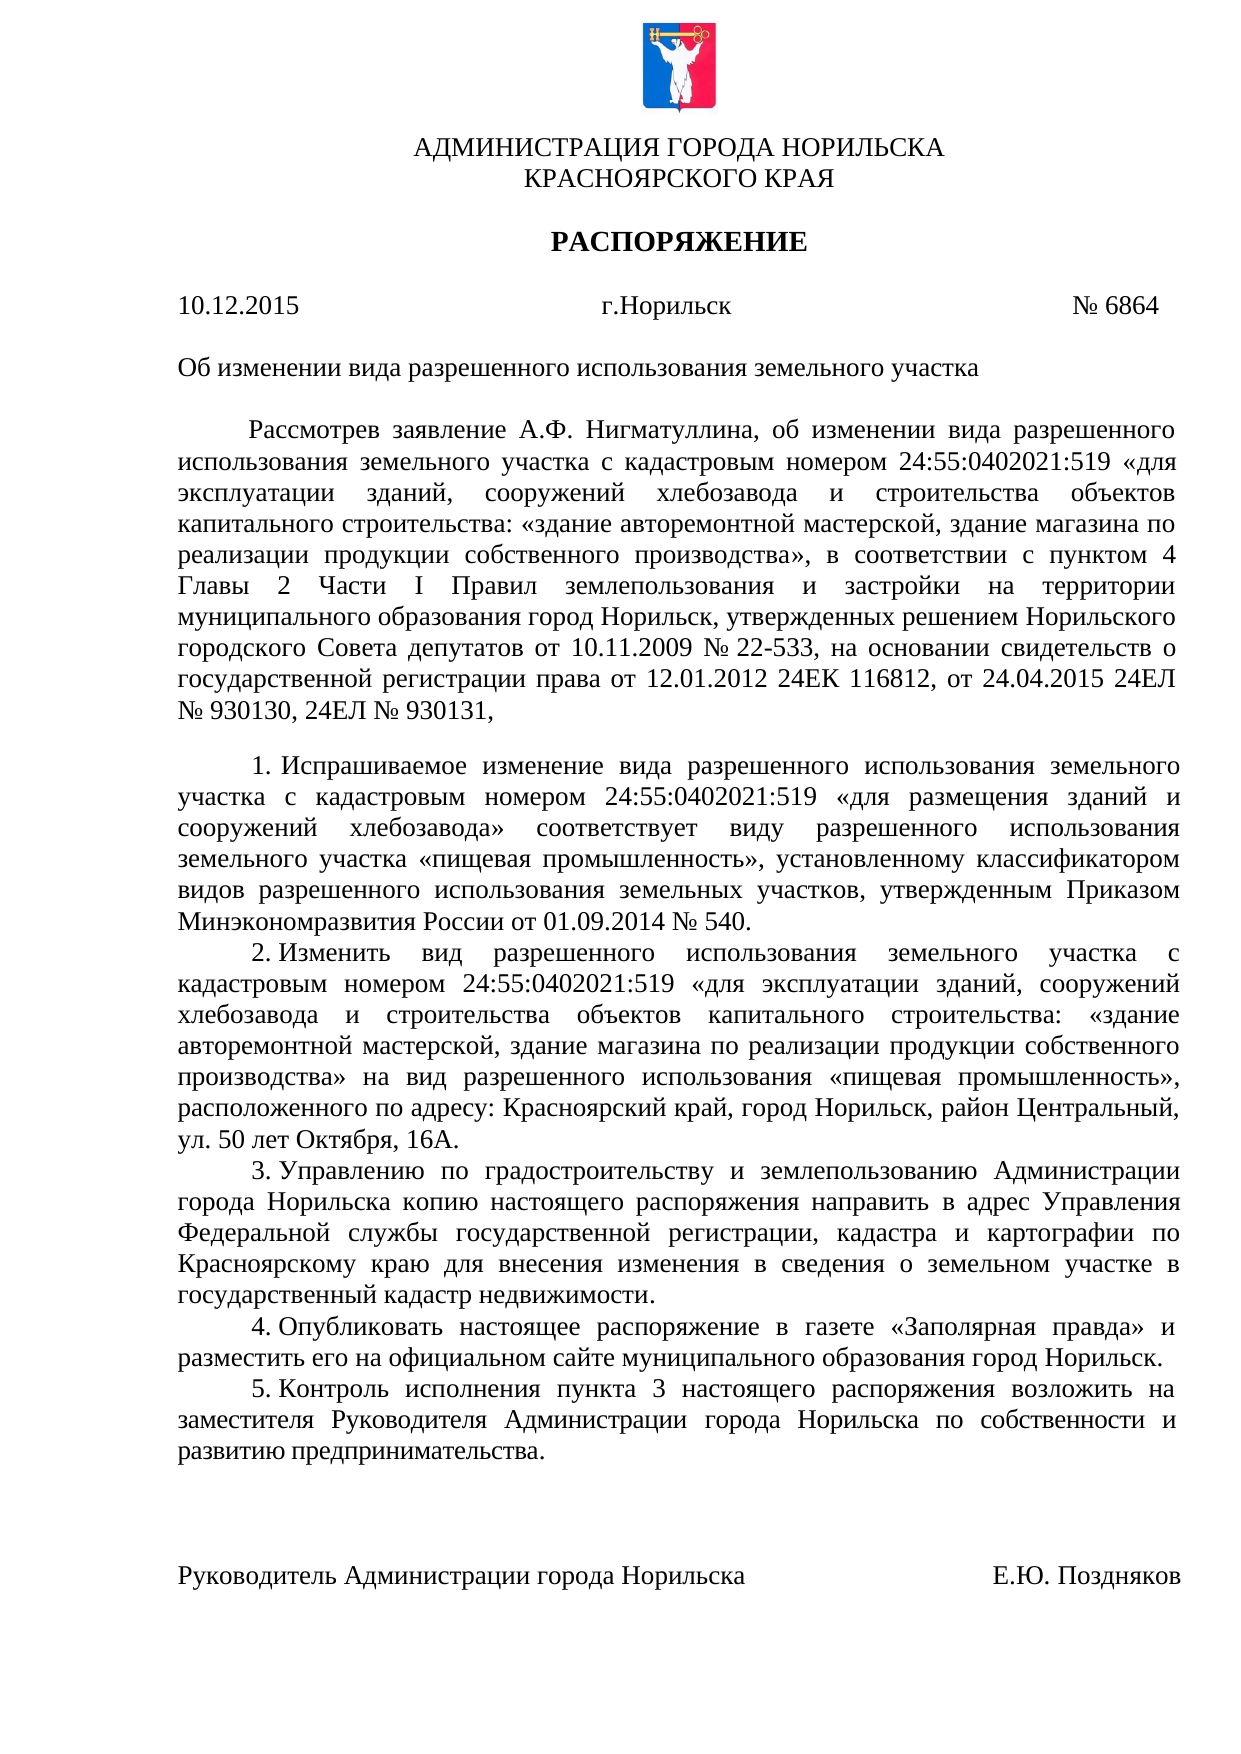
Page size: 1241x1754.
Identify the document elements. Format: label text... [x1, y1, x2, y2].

text Рассмотрев заявление А.Ф. Нигматуллина, об изменении вида разрешенного использования земельного участка с кадастровым номером 24:55:0402021:519 «для эксплуатации зданий, сооружений хлебозавода и строительства объектов капитального строительства: «здание авторемонтной мастерской, здание магазина по реализации продукции собственного производства», в соответствии с пунктом 4 Главы 2 Части I Правил землепользования и застройки на территории муниципального образования город Норильск, утвержденных решением Норильского городского Совета депутатов от 10.11.2009 № 22-533, на основании свидетельств о государственной регистрации права от 12.01.2012 24ЕК 116812, от 24.04.2015 24ЕЛ № 930130, 24ЕЛ № 930131, [177, 413, 1177, 725]
picture [641, 21, 718, 115]
subtitle РАСПОРЯЖЕНИЕ [177, 224, 1181, 258]
subtitle Об изменении вида разрешенного использования земельного участка [177, 351, 1181, 382]
text 10.12.2015 г.Норильск № 6864 [177, 289, 1187, 320]
text КРАСНОЯРСКОГО КРАЯ [177, 162, 1181, 193]
text Руководитель Администрации города Норильска Е.Ю. Поздняков [177, 1559, 1181, 1590]
text 5. Контроль исполнения пункта 3 настоящего распоряжения возложить на заместителя Руководителя Администрации города Норильска по собственности и развитию предпринимательства. [177, 1372, 1177, 1465]
text 2. Изменить вид разрешенного использования земельного участка с кадастровым номером 24:55:0402021:519 «для эксплуатации зданий, сооружений хлебозавода и строительства объектов капитального строительства: «здание авторемонтной мастерской, здание магазина по реализации продукции собственного производства» на вид разрешенного использования «пищевая промышленность», расположенного по адресу: Красноярский край, город Норильск, район Центральный, ул. 50 лет Октября, 16А. [177, 936, 1181, 1154]
text 3. Управлению по градостроительству и землепользованию Администрации города Норильска копию настоящего распоряжения направить в адрес Управления Федеральной службы государственной регистрации, кадастра и картографии по Красноярскому краю для внесения изменения в сведения о земельном участке в государственный кадастр недвижимости. [177, 1154, 1181, 1309]
list Испрашиваемое изменение вида разрешенного использования земельного участка с кадастровым номером 24:55:0402021:519 «для размещения зданий и сооружений хлебозавода» соответствует виду разрешенного использования земельного участка «пищевая промышленность», установленному классификатором видов разрешенного использования земельных участков, утвержденным Приказом Минэкономразвития России от 01.09.2014 № 540. [177, 749, 1181, 936]
text 4. Опубликовать настоящее распоряжение в газете «Заполярная правда» и разместить его на официальном сайте муниципального образования город Норильск. [177, 1309, 1177, 1372]
text АДМИНИСТРАЦИЯ ГОРОДА НОРИЛЬСКА [177, 132, 1181, 162]
